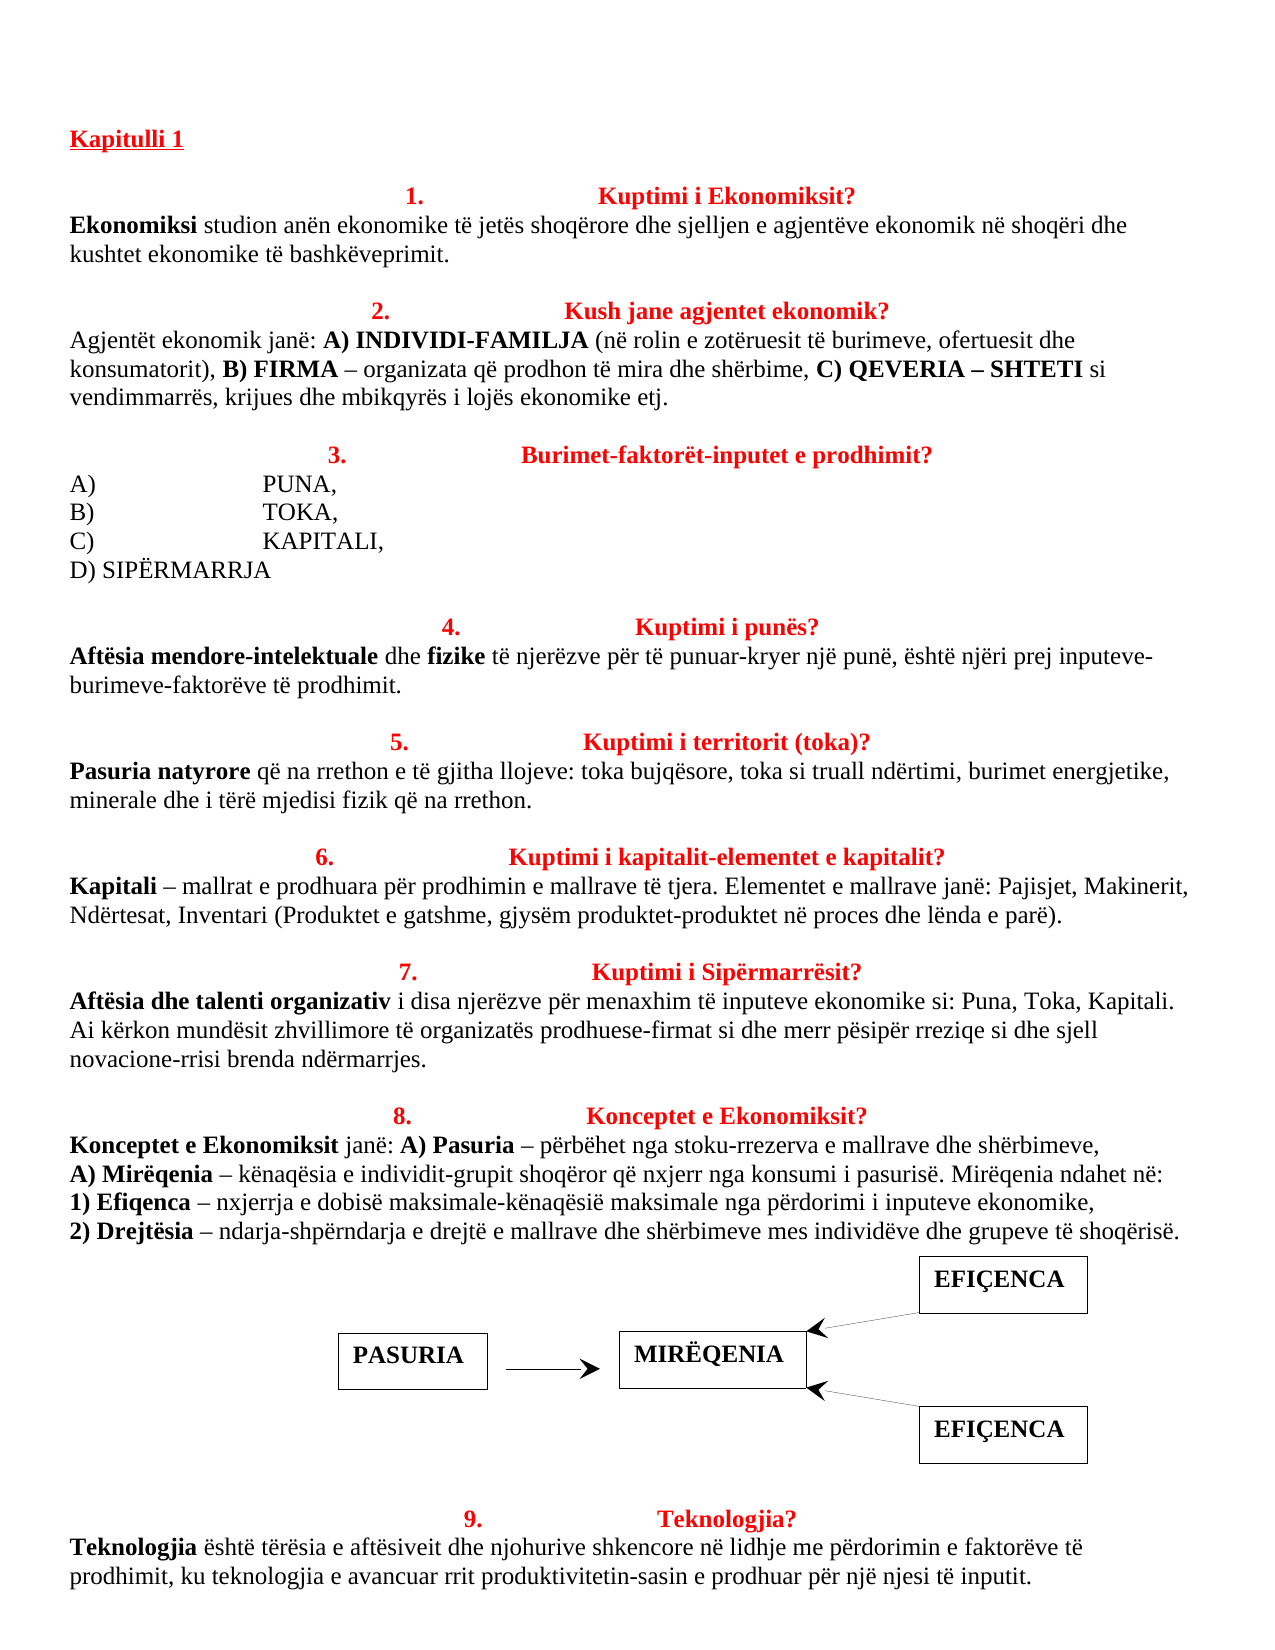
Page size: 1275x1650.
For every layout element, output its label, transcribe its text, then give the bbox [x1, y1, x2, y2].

text D) SIPËRMARRJA [69, 555, 1192, 584]
text Agjentët ekonomik janë: A) INDIVIDI-FAMILJA (në rolin e zotëruesit të burimeve, ofertuesit dhe konsumatorit), B) FIRMA – organizata që prodhon të mira dhe shërbime, C) QEVERIA – SHTETI si vendimmarrës, krijues dhe mbikqyrës i lojës ekonomike etj. [69, 325, 1192, 411]
text A) Mirëqenia – kënaqësia e individit-grupit shoqëror që nxjerr nga konsumi i pasurisë. Mirëqenia ndahet në: [69, 1159, 1192, 1187]
list Teknologjia? [69, 1504, 1192, 1532]
list Kuptimi i Ekonomiksit? [69, 181, 1192, 210]
list Kush jane agjentet ekonomik? [69, 296, 1192, 325]
list Kuptimi i Sipërmarrësit? [69, 957, 1192, 986]
text Aftësia dhe talenti organizativ i disa njerëzve për menaxhim të inputeve ekonomike si: Puna, Toka, Kapitali. Ai kërkon mundësit zhvillimore të organizatës prodhuese-firmat si dhe merr pësipër rreziqe si dhe sjell novacione-rrisi brenda ndërmarrjes. [69, 986, 1192, 1072]
text Aftësia mendore-intelektuale dhe fizike të njerëzve për të punuar-kryer një punë, është njëri prej inputeve-burimeve-faktorëve të prodhimit. [69, 641, 1192, 699]
list KAPITALI, [69, 526, 1192, 555]
list Kuptimi i kapitalit-elementet e kapitalit? [69, 842, 1192, 871]
list Kuptimi i punës? [69, 612, 1192, 641]
text Ekonomiksi studion anën ekonomike të jetës shoqërore dhe sjelljen e agjentëve ekonomik në shoqëri dhe kushtet ekonomike të bashkëveprimit. [69, 210, 1192, 267]
text Teknologjia është tërësia e aftësiveit dhe njohurive shkencore në lidhje me përdorimin e faktorëve të prodhimit, ku teknologjia e avancuar rrit produktivitetin-sasin e prodhuar për një njesi të inputit. [69, 1532, 1192, 1590]
text 1) Efiqenca – nxjerrja e dobisë maksimale-kënaqësië maksimale nga përdorimi i inputeve ekonomike, [69, 1187, 1192, 1216]
subtitle Kapitulli 1 [69, 124, 1192, 152]
list PUNA, [69, 469, 1192, 497]
text Pasuria natyrore që na rrethon e të gjitha llojeve: toka bujqësore, toka si truall ndërtimi, burimet energjetike, minerale dhe i tërë mjedisi fizik që na rrethon. [69, 756, 1192, 814]
text Konceptet e Ekonomiksit janë: A) Pasuria – përbëhet nga stoku-rrezerva e mallrave dhe shërbimeve, [69, 1130, 1192, 1159]
list Konceptet e Ekonomiksit? [69, 1101, 1192, 1130]
list Kuptimi i territorit (toka)? [69, 727, 1192, 756]
list Burimet-faktorët-inputet e prodhimit? [69, 440, 1192, 469]
list TOKA, [69, 497, 1192, 526]
text Kapitali – mallrat e prodhuara për prodhimin e mallrave të tjera. Elementet e mallrave janë: Pajisjet, Makinerit, Ndërtesat, Inventari (Produktet e gatshme, gjysëm produktet-produktet në proces dhe lënda e parë). [69, 871, 1192, 929]
text 2) Drejtësia – ndarja-shpërndarja e drejtë e mallrave dhe shërbimeve mes individëve dhe grupeve të shoqërisë. [69, 1216, 1192, 1245]
